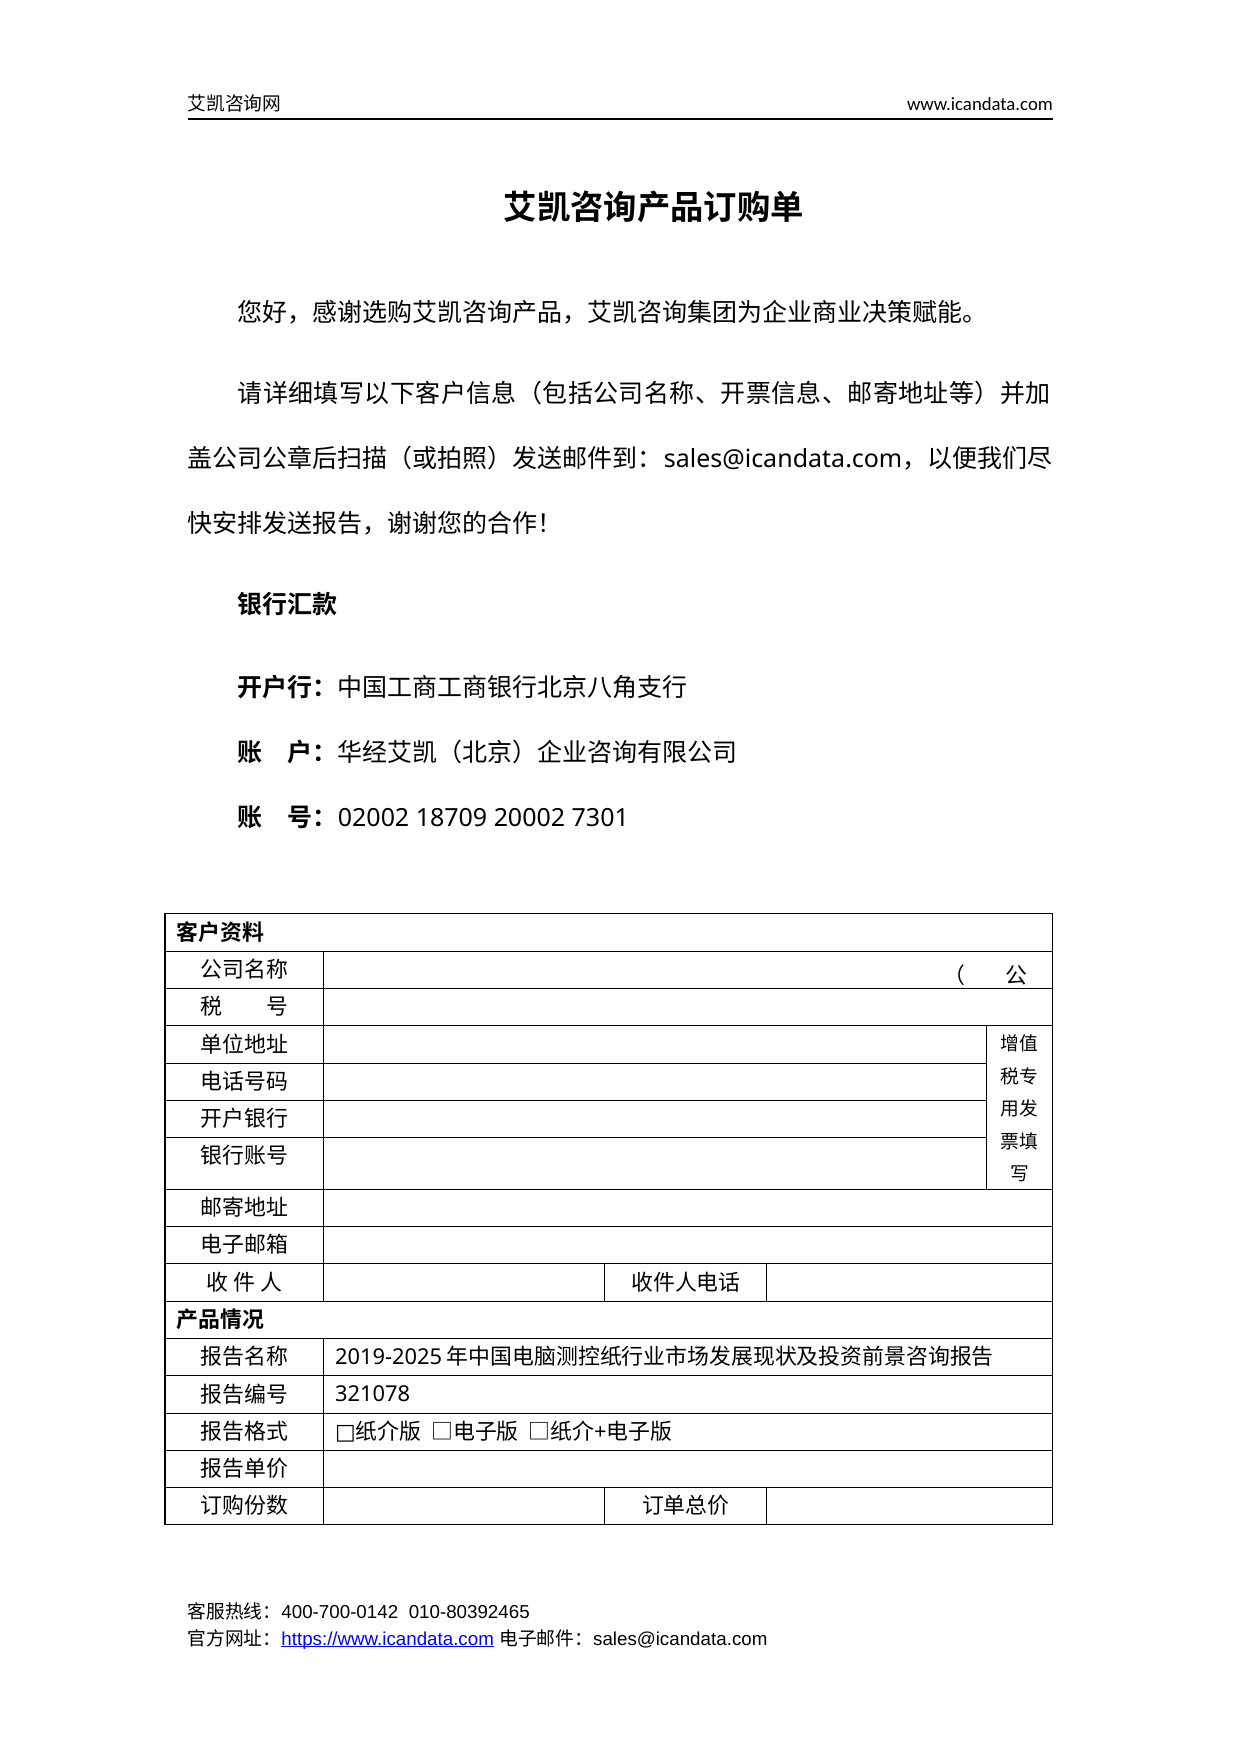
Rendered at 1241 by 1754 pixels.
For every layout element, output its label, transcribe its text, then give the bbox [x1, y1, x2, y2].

table_cell [324, 1138, 986, 1189]
table_cell 产品情况 [166, 1302, 1052, 1338]
table_cell [324, 1064, 986, 1100]
table_cell 税 号 [166, 989, 323, 1025]
table_cell 银行账号 [166, 1138, 323, 1189]
table_cell [324, 1101, 986, 1137]
table_cell 报告格式 [166, 1414, 323, 1450]
table_cell 2019-2025年中国电脑测控纸行业市场发展现状及投资前景咨询报告 [324, 1339, 1052, 1375]
table_cell [324, 1264, 604, 1301]
table_cell 报告单价 [166, 1451, 323, 1487]
text 艾凯咨询产品订购单 [187, 172, 1053, 237]
table_cell 收件人电话 [605, 1264, 766, 1301]
table_cell 收 件 人 [166, 1264, 323, 1301]
table_cell 电子邮箱 [166, 1227, 323, 1263]
table_cell [324, 989, 1052, 1025]
text 账 号：02002 18709 20002 7301 [187, 783, 1053, 848]
table_cell 电话号码 [166, 1064, 323, 1100]
text 账 户：华经艾凯（北京）企业咨询有限公司 [187, 718, 1053, 783]
text 开户行：中国工商工商银行北京八角支行 [187, 653, 1053, 718]
table_header 客户资料 [166, 914, 1052, 951]
table_cell 报告名称 [166, 1339, 323, 1375]
table_cell [324, 1488, 604, 1524]
table_cell 增值税专用发票填写 [987, 1026, 1052, 1189]
table_cell [324, 1190, 1052, 1226]
table_cell 订单总价 [605, 1488, 766, 1524]
text 银行汇款 [187, 570, 1053, 635]
table_cell 公司名称 [166, 952, 323, 988]
table_cell 报告编号 [166, 1376, 323, 1412]
table_cell 邮寄地址 [166, 1190, 323, 1226]
table_cell [767, 1264, 1052, 1301]
table_cell [324, 952, 1052, 988]
table_cell [324, 1451, 1052, 1487]
table_cell 开户银行 [166, 1101, 323, 1137]
text 请详细填写以下客户信息（包括公司名称、开票信息、邮寄地址等）并加盖公司公章后扫描（或拍照）发送邮件到：sales@icandata.com，以便我们尽快安排发送报告，谢谢您的合作！ [187, 359, 1053, 554]
table_cell [767, 1488, 1052, 1524]
table_cell [324, 1227, 1052, 1263]
table_cell 订购份数 [166, 1488, 323, 1524]
table_cell □纸介版 □电子版 □纸介+电子版 [324, 1414, 1052, 1450]
table_cell [324, 1026, 986, 1062]
text 您好，感谢选购艾凯咨询产品，艾凯咨询集团为企业商业决策赋能。 [187, 278, 1053, 343]
table_cell 单位地址 [166, 1026, 323, 1062]
table_cell 321078 [324, 1376, 1052, 1412]
